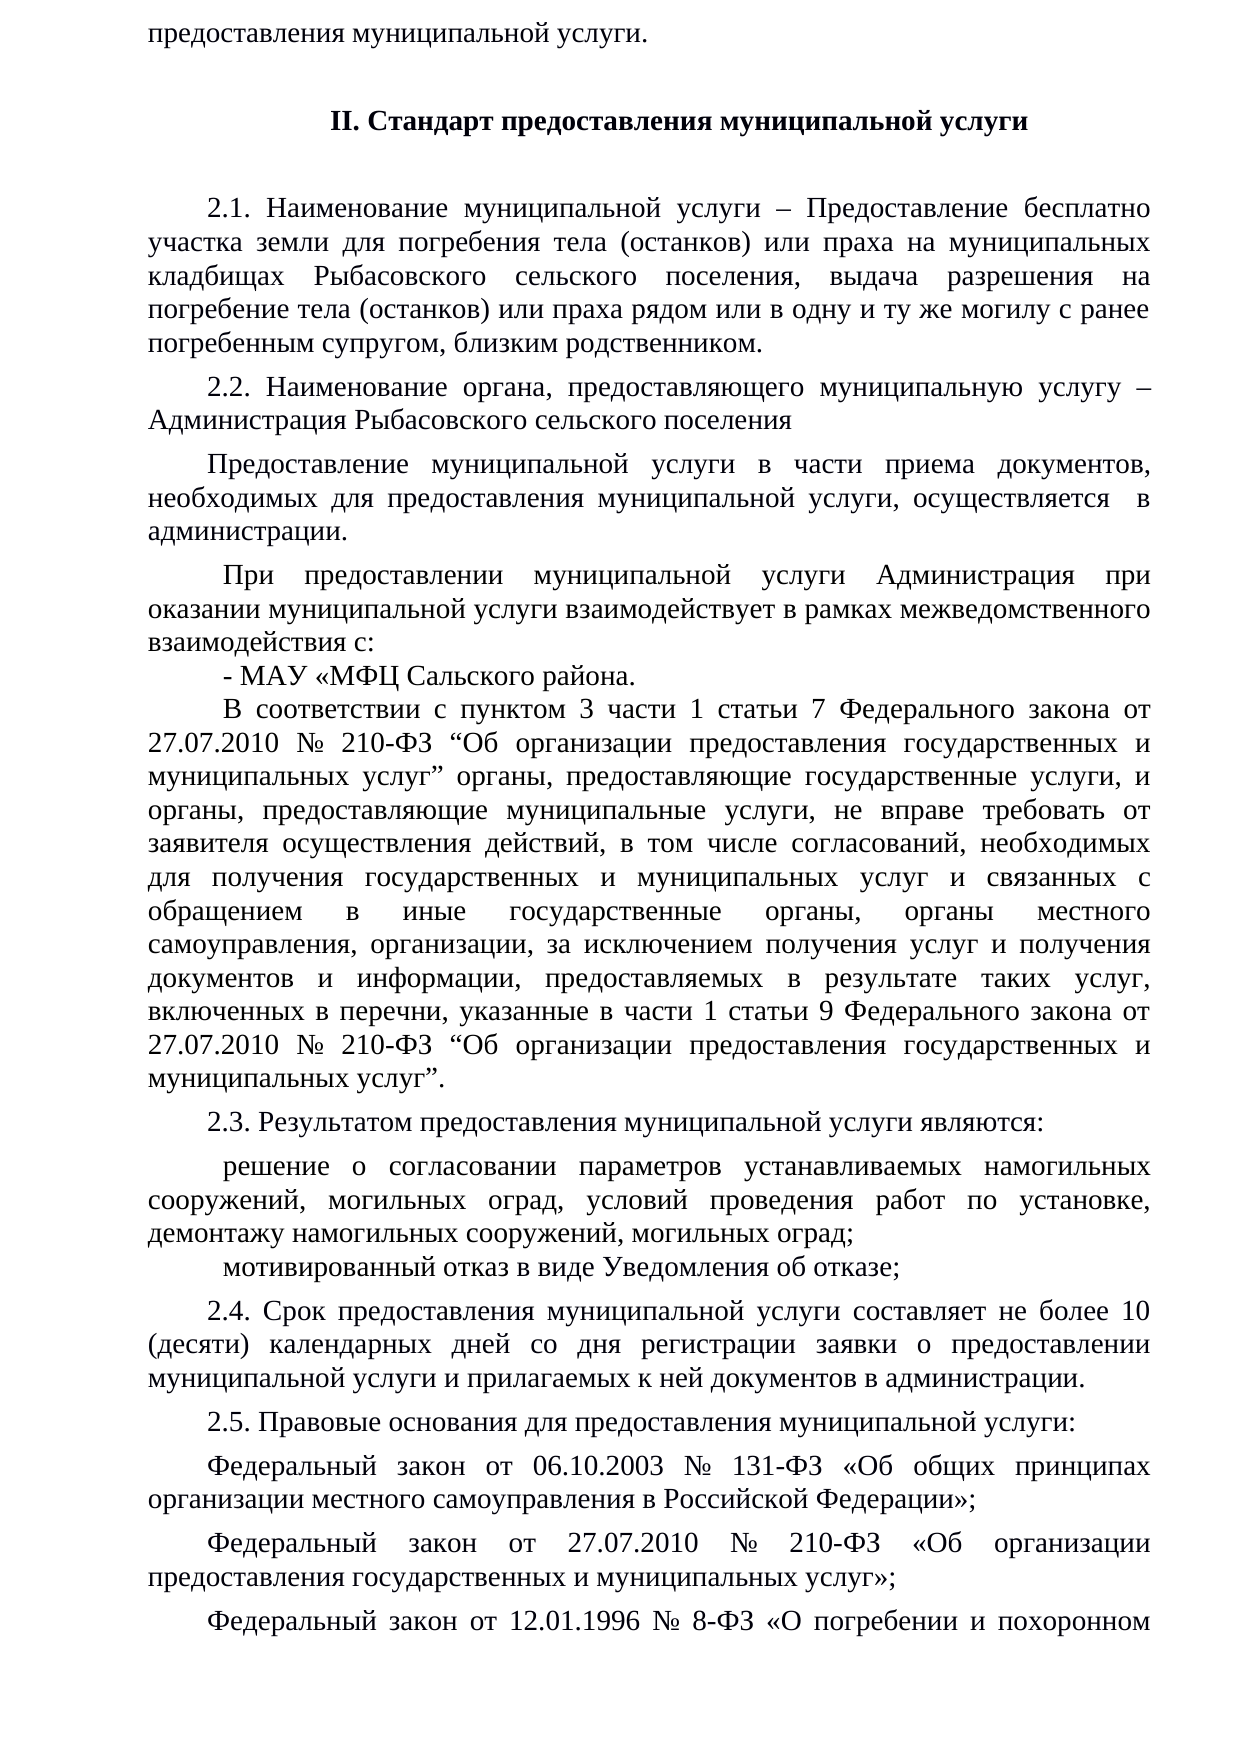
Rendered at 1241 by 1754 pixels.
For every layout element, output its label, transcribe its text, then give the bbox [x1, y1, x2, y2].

text 2.3. Результатом предоставления муниципальной услуги являются: [148, 1104, 1152, 1138]
text II. Стандарт предоставления муниципальной услуги [148, 103, 1152, 136]
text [148, 15, 1152, 48]
text При предоставлении муниципальной услуги Администрация при оказании муниципальной услуги взаимодействует в рамках межведомственного взаимодействия с: [148, 557, 1152, 658]
text мотивированный отказ в виде Уведомления об отказе; [148, 1249, 1152, 1282]
text 2.4. Срок предоставления муниципальной услуги составляет не более 10 (десяти) календарных дней со дня регистрации заявки о предоставлении муниципальной услуги и прилагаемых к ней документов в администрации. [148, 1293, 1152, 1393]
text Предоставление муниципальной услуги в части приема документов, необходимых для предоставления муниципальной услуги, осуществляется в администрации. [148, 446, 1152, 547]
text В соответствии с пунктом 3 части 1 статьи 7 Федерального закона от 27.07.2010 № 210-ФЗ “Об организации предоставления государственных и муниципальных услуг” органы, предоставляющие государственные услуги, и органы, предоставляющие муниципальные услуги, не вправе требовать от заявителя осуществления действий, в том числе согласований, необходимых для получения государственных и муниципальных услуг и связанных с обращением в иные государственные органы, органы местного самоуправления, организации, за исключением получения услуг и получения документов и информации, предоставляемых в результате таких услуг, включенных в перечни, указанные в части 1 статьи 9 Федерального закона от 27.07.2010 № 210-ФЗ “Об организации предоставления государственных и муниципальных услуг”. [148, 691, 1152, 1094]
text - МАУ «МФЦ Сальского района. [148, 658, 1152, 691]
text 2.5. Правовые основания для предоставления муниципальной услуги: [148, 1404, 1152, 1437]
text 2.1. Наименование муниципальной услуги – Предоставление бесплатно участка земли для погребения тела (останков) или праха на муниципальных кладбищах Рыбасовского сельского поселения, выдача разрешения на погребение тела (останков) или праха рядом или в одну и ту же могилу с ранее погребенным супругом, близким родственником. [148, 191, 1152, 358]
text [148, 1603, 1152, 1636]
text Федеральный закон от 06.10.2003 № 131-ФЗ «Об общих принципах организации местного самоуправления в Российской Федерации»; [148, 1448, 1152, 1515]
text решение о согласовании параметров устанавливаемых намогильных сооружений, могильных оград, условий проведения работ по установке, демонтажу намогильных сооружений, могильных оград; [148, 1148, 1152, 1249]
text 2.2. Наименование органа, предоставляющего муниципальную услугу – Администрация Рыбасовского сельского поселения [148, 369, 1152, 436]
text Федеральный закон от 27.07.2010 № 210-ФЗ «Об организации предоставления государственных и муниципальных услуг»; [148, 1525, 1152, 1592]
